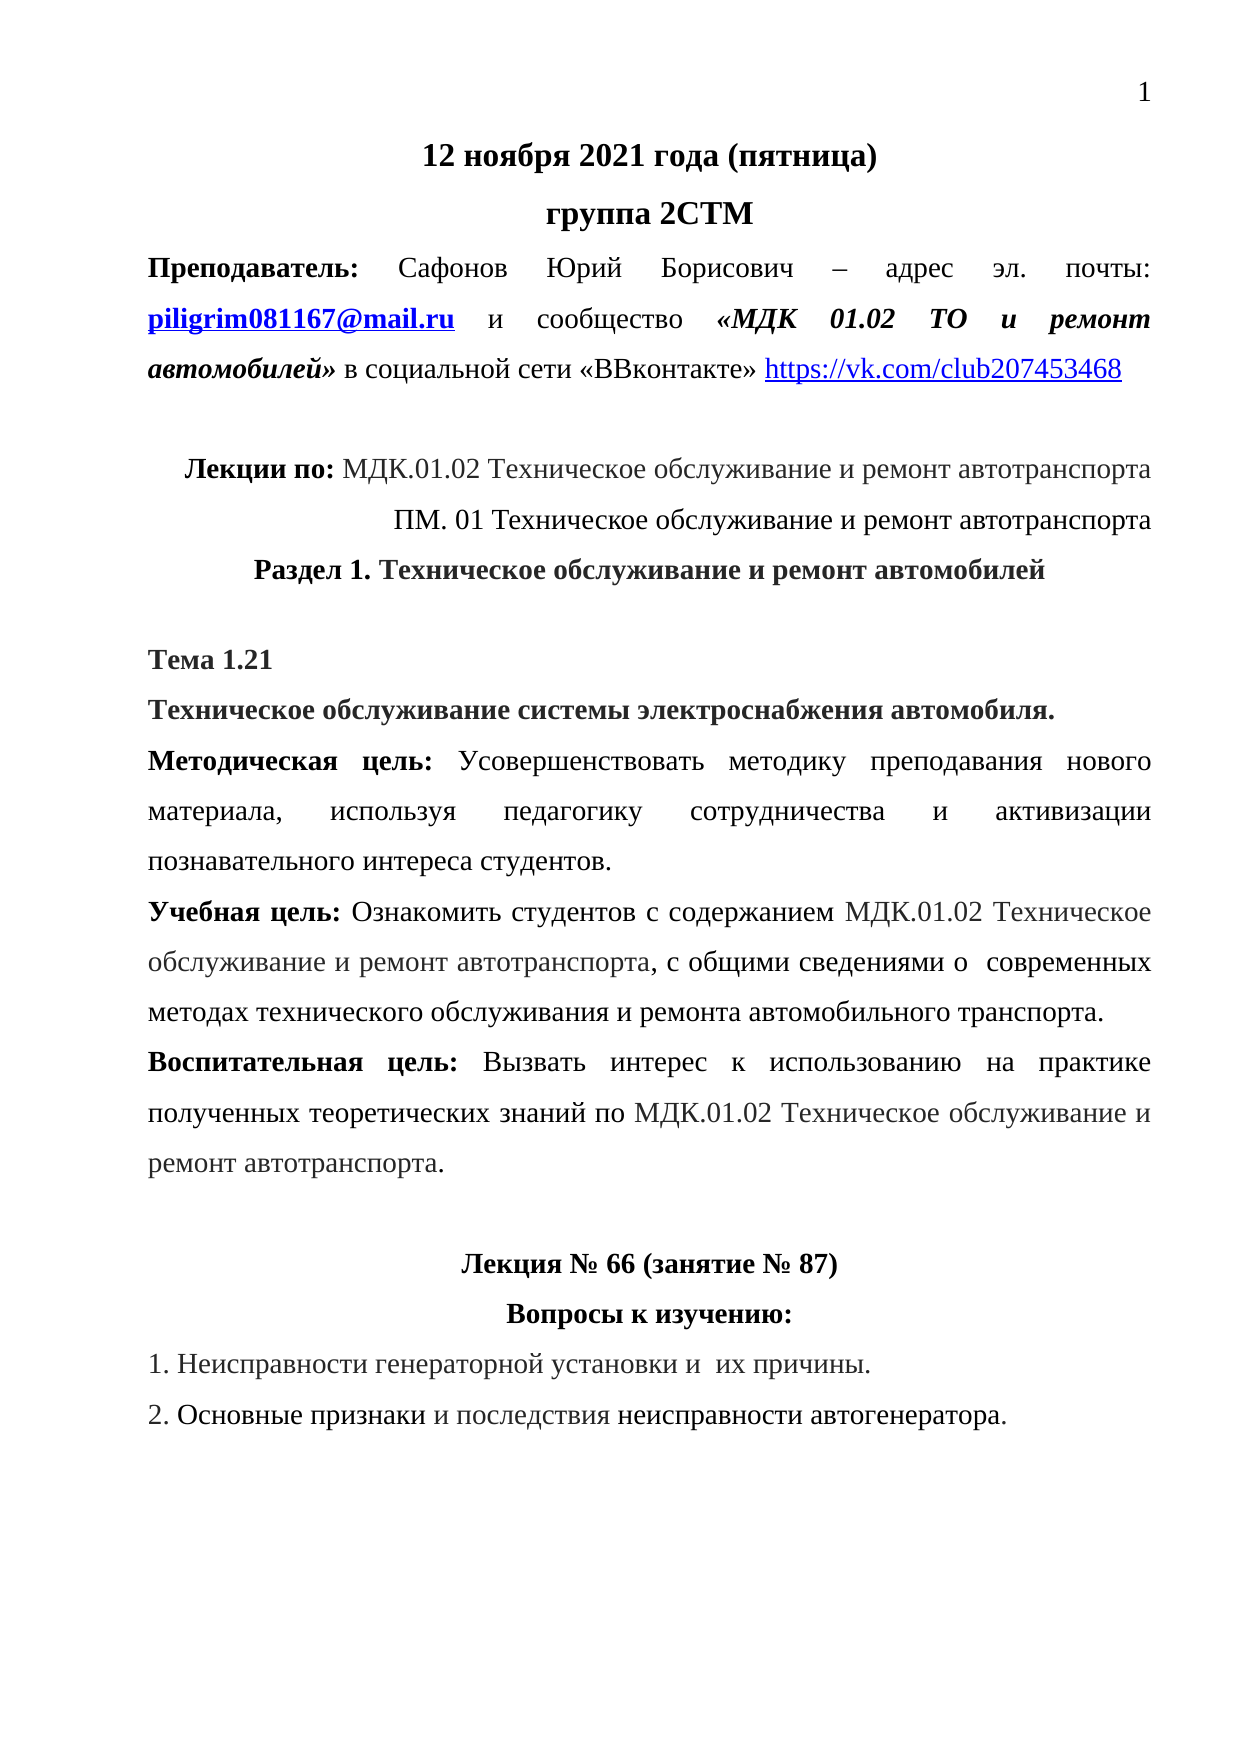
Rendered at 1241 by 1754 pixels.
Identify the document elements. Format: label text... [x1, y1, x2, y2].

text Тема 1.21 [148, 642, 1152, 676]
text Раздел 1. Техническое обслуживание и ремонт автомобилей [148, 552, 1152, 586]
subtitle Методическая цель: Усовершенствовать методику преподавания нового материала, используя педагогику сотрудничества и активизации познавательного интереса студентов. [148, 743, 1152, 877]
text 2. Основные признаки и последствия неисправности автогенератора. [148, 1397, 1152, 1430]
text Техническое обслуживание системы электроснабжения автомобиля. [148, 692, 1152, 726]
text Лекция № 66 (занятие № 87) [148, 1246, 1152, 1279]
text Вопросы к изучению: [148, 1296, 1152, 1330]
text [148, 1346, 1152, 1380]
text Преподаватель: Сафонов Юрий Борисович – адрес эл. почты: piligrim081167@mail.ru и сообщество «МДК 01.02 ТО и ремонт автомобилей» в социальной сети «ВВконтакте» https://vk.com/club207453468 [148, 250, 1152, 384]
subtitle Учебная цель: Ознакомить студентов с содержанием МДК.01.02 Техническое обслуживание и ремонт автотранспорта, с общими сведениями о современных методах технического обслуживания и ремонта автомобильного транспорта. [148, 894, 1152, 1028]
text 12 ноября 2021 года (пятница) [148, 135, 1152, 174]
text Лекции по: МДК.01.02 Техническое обслуживание и ремонт автотранспорта ПМ. 01 Техническое обслуживание и ремонт автотранспорта [148, 452, 1152, 536]
text Воспитательная цель: Вызвать интерес к использованию на практике полученных теоретических знаний по МДК.01.02 Техническое обслуживание и ремонт автотранспорта. [148, 1044, 1152, 1179]
text группа 2СТМ [148, 193, 1152, 231]
